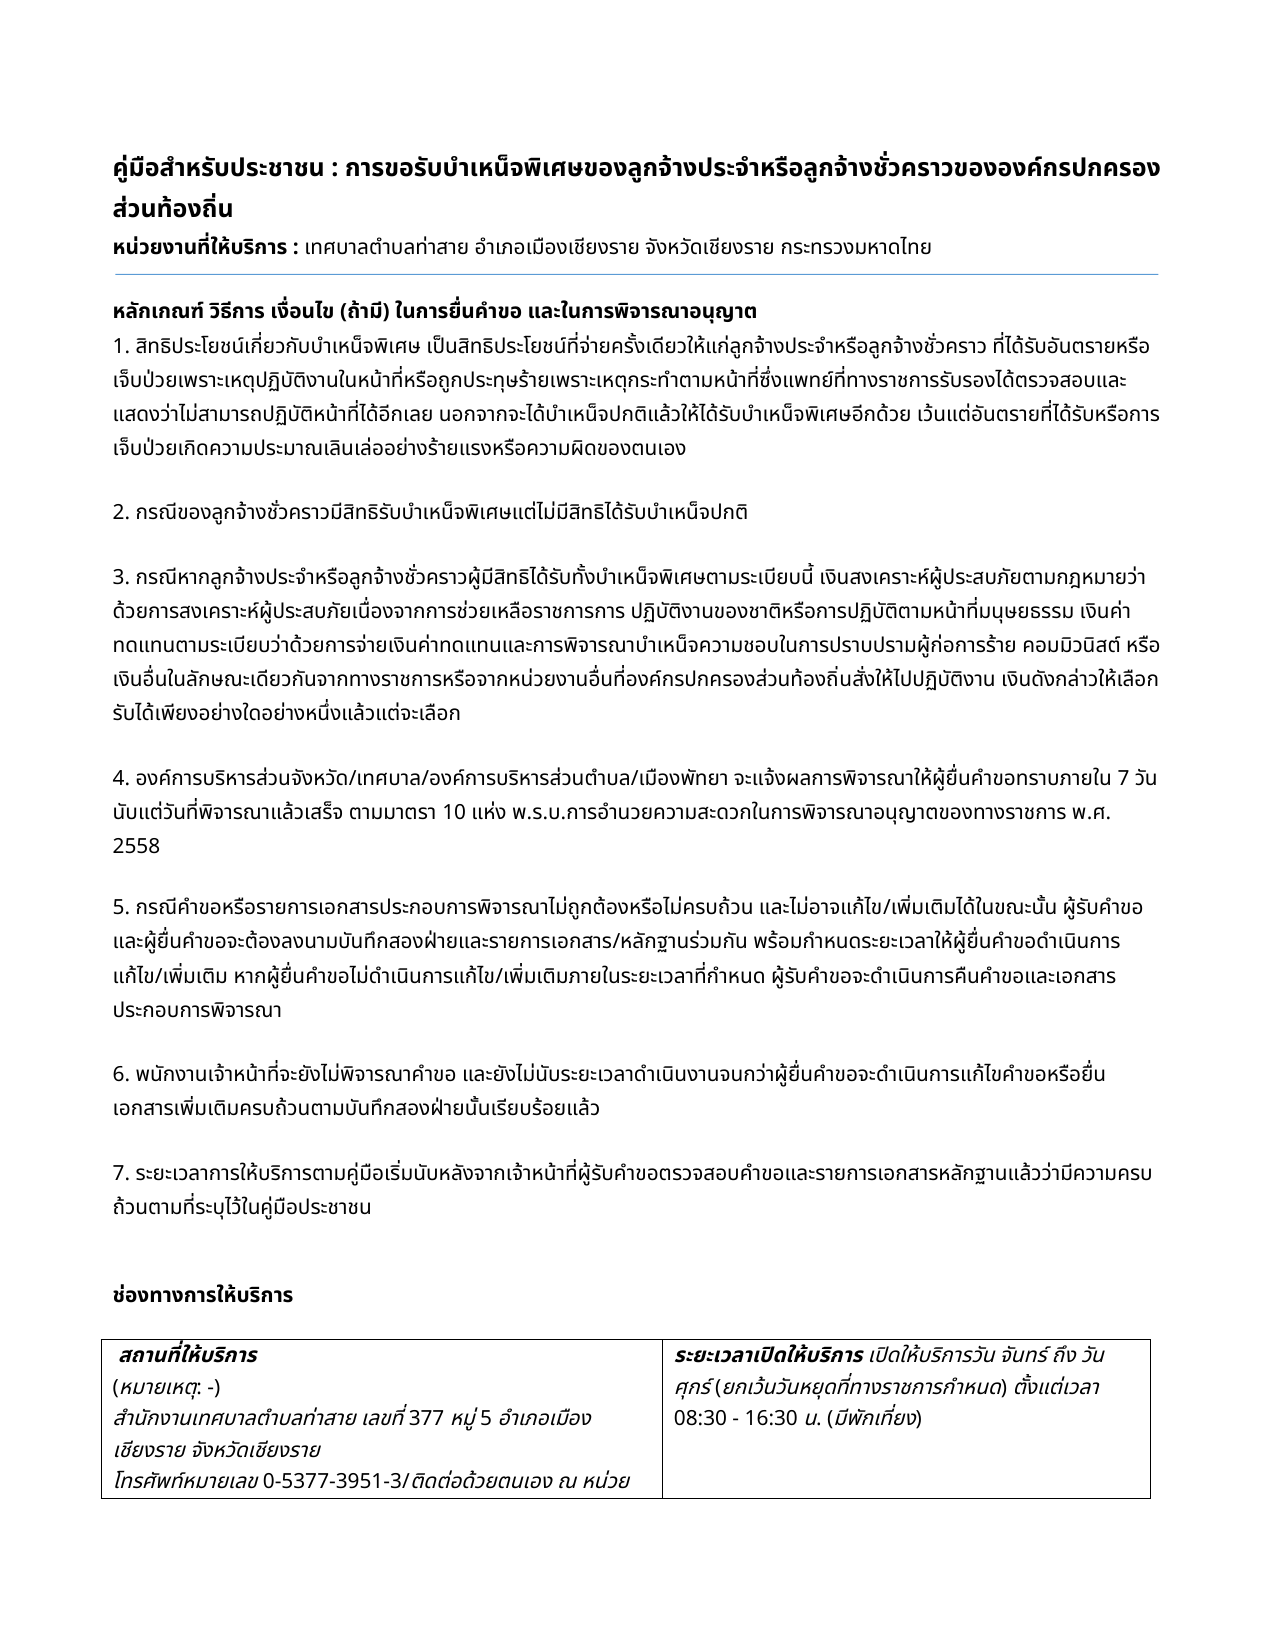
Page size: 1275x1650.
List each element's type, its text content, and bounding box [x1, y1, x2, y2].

text หน่วยงานที่ให้บริการ : เทศบาลตำบลท่าสาย อำเภอเมืองเชียงราย จังหวัดเชียงราย กระทรวงมหาดไทย [112, 232, 1162, 263]
text คู่มือสำหรับประชาชน : การขอรับบำเหน็จพิเศษของลูกจ้างประจำหรือลูกจ้างชั่วคราวขององค์กรปกครอง ส่วนท้องถิ่น [112, 150, 1162, 229]
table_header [663, 1340, 1150, 1498]
text ช่องทางการให้บริการ [112, 1281, 1162, 1312]
text หลักเกณฑ์ วิธีการ เงื่อนไข (ถ้ามี) ในการยื่นคำขอ และในการพิจารณาอนุญาต [112, 297, 1162, 328]
text 1. สิทธิประโยชน์เกี่ยวกับบำเหน็จพิเศษ เป็นสิทธิประโยชน์ที่จ่ายครั้งเดียวให้แก่ลูกจ้างประจำหรือลูกจ้างชั่วคราว ที่ได้รับอันตรายหรือเจ็บป่วยเพราะเหตุปฏิบัติงานในหน้าที่หรือถูกประทุษร้ายเพราะเหตุกระทำตามหน้าที่ซึ่งแพทย์ที่ทางราชการรับรองได้ตรวจสอบและแสดงว่าไม่สามารถปฏิบัติหน้าที่ได้อีกเลย นอกจากจะได้บำเหน็จปกติแล้วให้ได้รับบำเหน็จพิเศษอีกด้วย เว้นแต่อันตรายที่ได้รับหรือการเจ็บป่วยเกิดความประมาณเลินเล่ออย่างร้ายแรงหรือความผิดของตนเอง 2. กรณีของลูกจ้างชั่วคราวมีสิทธิรับบำเหน็จพิเศษแต่ไม่มีสิทธิได้รับบำเหน็จปกติ 3. กรณีหากลูกจ้างประจำหรือลูกจ้างชั่วคราวผู้มีสิทธิได้รับทั้งบำเหน็จพิเศษตามระเบียบนี้ เงินสงเคราะห์ผู้ประสบภัยตามกฎหมายว่าด้วยการสงเคราะห์ผู้ประสบภัยเนื่องจากการช่วยเหลือราชการการ ปฏิบัติงานของชาติหรือการปฏิบัติตามหน้าที่มนุษยธรรม เงินค่าทดแทนตามระเบียบว่าด้วยการจ่ายเงินค่าทดแทนและการพิจารณาบำเหน็จความชอบในการปราบปรามผู้ก่อการร้าย คอมมิวนิสต์ หรือเงินอื่นในลักษณะเดียวกันจากทางราชการหรือจากหน่วยงานอื่นที่องค์กรปกครองส่วนท้องถิ่นสั่งให้ไปปฏิบัติงาน เงินดังกล่าวให้เลือกรับได้เพียงอย่างใดอย่างหนึ่งแล้วแต่จะเลือก 4. องค์การบริหารส่วนจังหวัด/เทศบาล/องค์การบริหารส่วนตำบล/เมืองพัทยา จะแจ้งผลการพิจารณาให้ผู้ยื่นคำขอทราบภายใน 7 วัน นับแต่วันที่พิจารณาแล้วเสร็จ ตามมาตรา 10 แห่ง พ.ร.บ.การอำนวยความสะดวกในการพิจารณาอนุญาตของทางราชการ พ.ศ. 2558 5. กรณีคำขอหรือรายการเอกสารประกอบการพิจารณาไม่ถูกต้องหรือไม่ครบถ้วน และไม่อาจแก้ไข/เพิ่มเติมได้ในขณะนั้น ผู้รับคำขอและผู้ยื่นคำขอจะต้องลงนามบันทึกสองฝ่ายและรายการเอกสาร/หลักฐานร่วมกัน พร้อมกำหนดระยะเวลาให้ผู้ยื่นคำขอดำเนินการแก้ไข/เพิ่มเติม หากผู้ยื่นคำขอไม่ดำเนินการแก้ไข/เพิ่มเติมภายในระยะเวลาที่กำหนด ผู้รับคำขอจะดำเนินการคืนคำขอและเอกสารประกอบการพิจารณา 6. พนักงานเจ้าหน้าที่จะยังไม่พิจารณาคำขอ และยังไม่นับระยะเวลาดำเนินงานจนกว่าผู้ยื่นคำขอจะดำเนินการแก้ไขคำขอหรือยื่นเอกสารเพิ่มเติมครบถ้วนตามบันทึกสองฝ่ายนั้นเรียบร้อยแล้ว 7. ระยะเวลาการให้บริการตามคู่มือเริ่มนับหลังจากเจ้าหน้าที่ผู้รับคำขอตรวจสอบคำขอและรายการเอกสารหลักฐานแล้วว่ามีความครบถ้วนตามที่ระบุไว้ในคู่มือประชาชน [112, 331, 1162, 1254]
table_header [102, 1340, 662, 1498]
